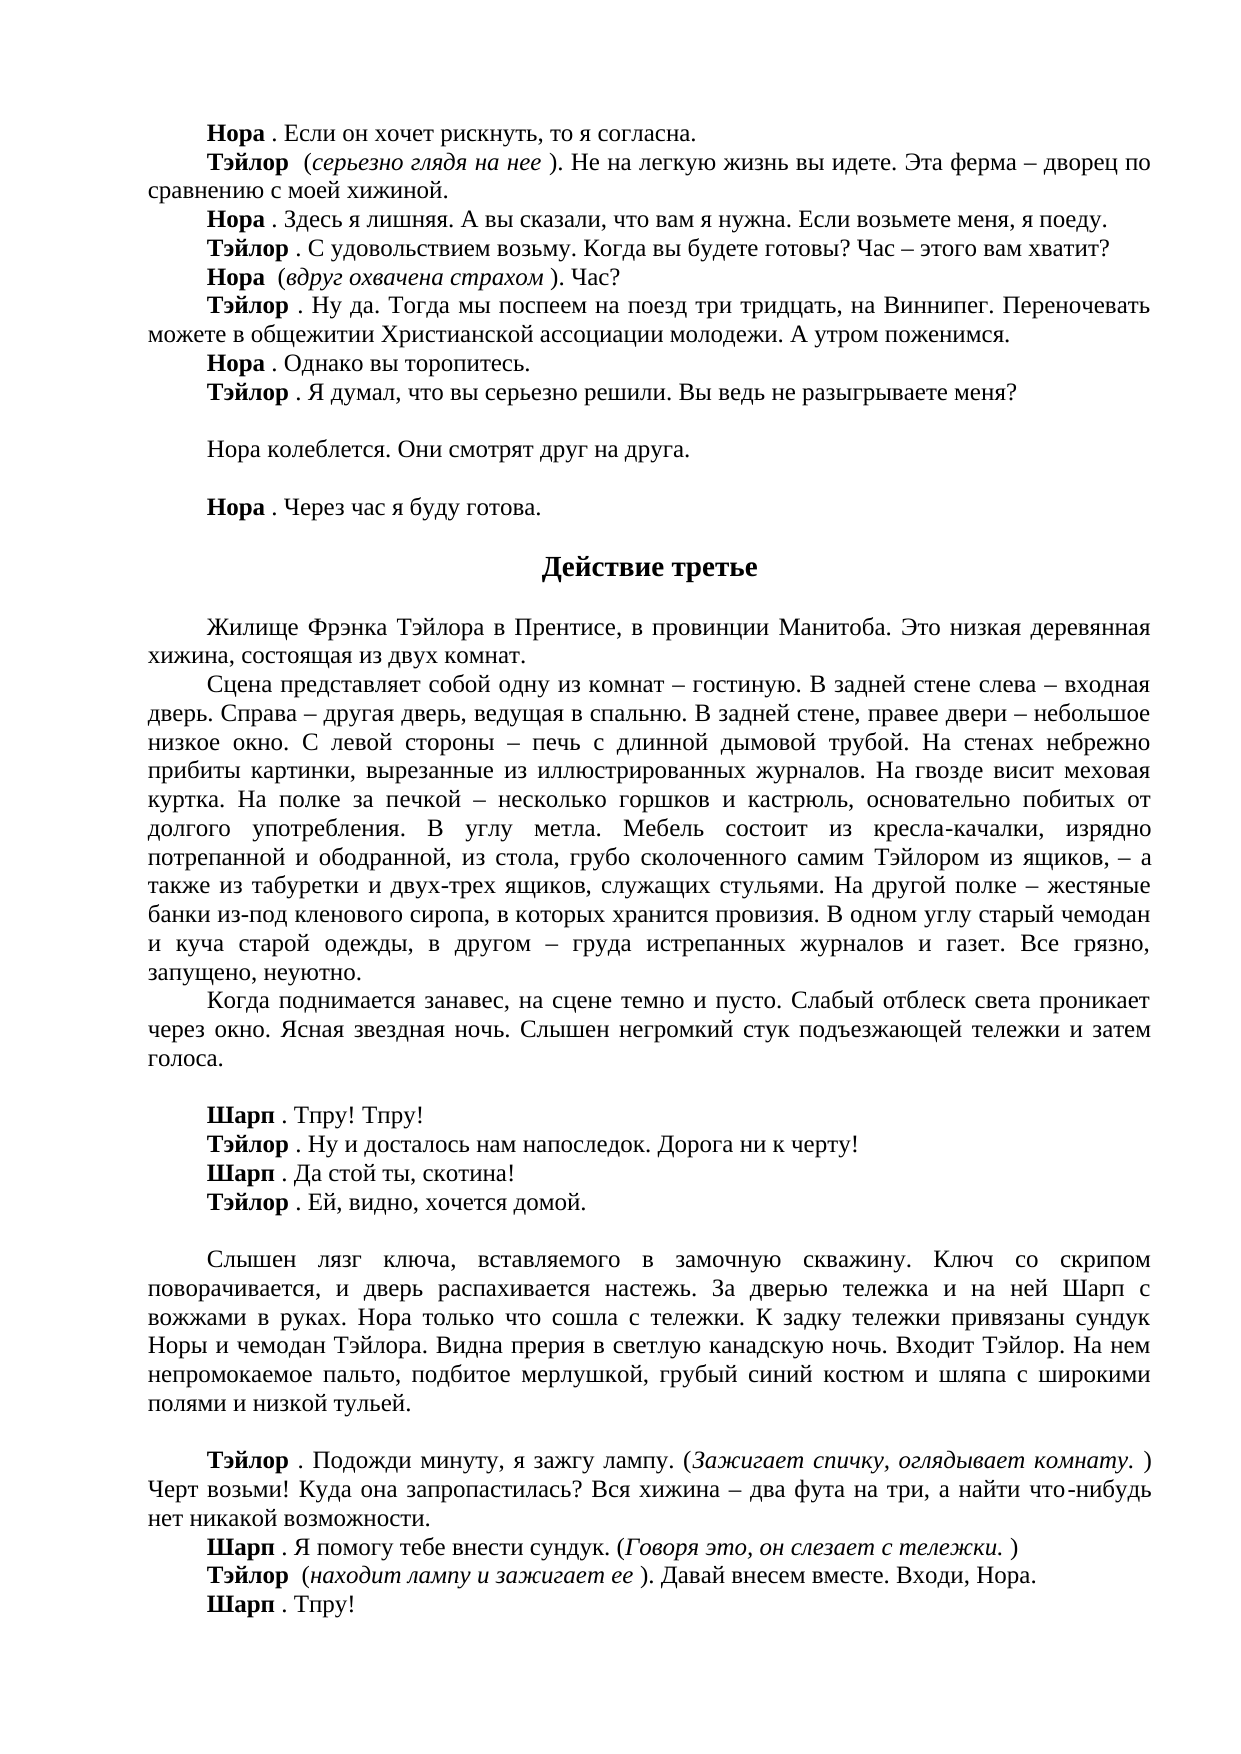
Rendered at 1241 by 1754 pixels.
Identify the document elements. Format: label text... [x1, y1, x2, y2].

text Нора . Здесь я лишняя. А вы сказали, что вам я нужна. Если возьмете меня, я поеду. [148, 204, 1152, 233]
text Шарп . Я помогу тебе внести сундук. (Говоря это, он слезает с тележки. ) [148, 1532, 1152, 1560]
text Нора колеблется. Они смотрят друг на друга. [148, 434, 1152, 463]
subtitle Действиe третье [148, 549, 1152, 583]
text Шарп . Да стой ты, скотина! [148, 1158, 1152, 1187]
text Нора (вдруг охвачена страхом ). Час? [148, 262, 1152, 291]
text Тэйлор (серьезно глядя на нее ). Не на легкую жизнь вы идете. Эта ферма – дворец по сравнению с моей хижиной. [148, 147, 1152, 204]
text Жилище Фрэнка Тэйлора в Прентисе, в провинции Манитоба. Это низкая деревянная хижина, состоящая из двух комнат. [148, 612, 1152, 669]
text Нора . Через час я буду готова. [148, 492, 1152, 521]
text Сцена представляет собой одну из комнат – гостиную. В задней стене слева – входная дверь. Справа – другая дверь, ведущая в спальню. В задней стене, правее двери – небольшое низкое окно. С левой стороны – печь с длинной дымовой трубой. На стенах небрежно прибиты картинки, вырезанные из иллюстрированных журналов. На гвозде висит меховая куртка. На полке за печкой – несколько горшков и кастрюль, основательно побитых от долгого употребления. В углу метла. Мебель состоит из кресла-качалки, изрядно потрепанной и ободранной, из стола, грубо сколоченного самим Тэйлором из ящиков, – а также из табуретки и двух-трех ящиков, служащих стульями. На другой полке – жестяные банки из-под кленового сиропа, в которых хранится провизия. В одном углу старый чемодан и куча старой одежды, в другом – груда истрепанных журналов и газет. Все грязно, запущено, неуютно. [148, 669, 1152, 985]
text Когда поднимается занавес, на сцене темно и пусто. Слабый отблеск света проникает через окно. Ясная звездная ночь. Слышен негромкий стук подъезжающей тележки и затем голоса. [148, 985, 1152, 1072]
text Тэйлор (находит лампу и зажигает ее ). Давай внесем вместе. Входи, Нора. [148, 1560, 1152, 1589]
text Тэйлор . Ей, видно, хочется домой. [148, 1187, 1152, 1215]
text Тэйлор . Я думал, что вы серьезно решили. Вы ведь не разыгрываете меня? [148, 377, 1152, 406]
text Тэйлор . Ну да. Тогда мы поспеем на поезд три тридцать, на Виннипег. Переночевать можете в общежитии Христианской ассоциации молодежи. А утром поженимся. [148, 291, 1152, 348]
text Тэйлор . С удовольствием возьму. Когда вы будете готовы? Час – этого вам хватит? [148, 233, 1152, 262]
text Тэйлор . Ну и досталось нам напоследок. Дорога ни к черту! [148, 1129, 1152, 1158]
text Нора . Однако вы торопитесь. [148, 348, 1152, 377]
text Нора . Если он хочет рискнуть, то я согласна. [148, 118, 1152, 147]
text Шарп . Тпру! Тпру! [148, 1100, 1152, 1129]
text Слышен лязг ключа, вставляемого в замочную скважину. Ключ со скрипом поворачивается, и дверь распахивается настежь. За дверью тележка и на ней Шарп с вожжами в руках. Нора только что сошла с тележки. К задку тележки привязаны сундук Норы и чемодан Тэйлора. Видна прерия в светлую канадскую ночь. Входит Тэйлор. На нем непромокаемое пальто, подбитое мерлушкой, грубый синий костюм и шляпа с широкими полями и низкой тульей. [148, 1244, 1152, 1417]
text Шарп . Тпру! [148, 1589, 1152, 1618]
text Тэйлор . Подожди минуту, я зажгу лампу. (Зажигает спичку, оглядывает комнату. ) Черт возьми! Куда она запропастилась? Вся хижина – два фута на три, а найти что-нибудь нет никакой возможности. [148, 1445, 1152, 1532]
